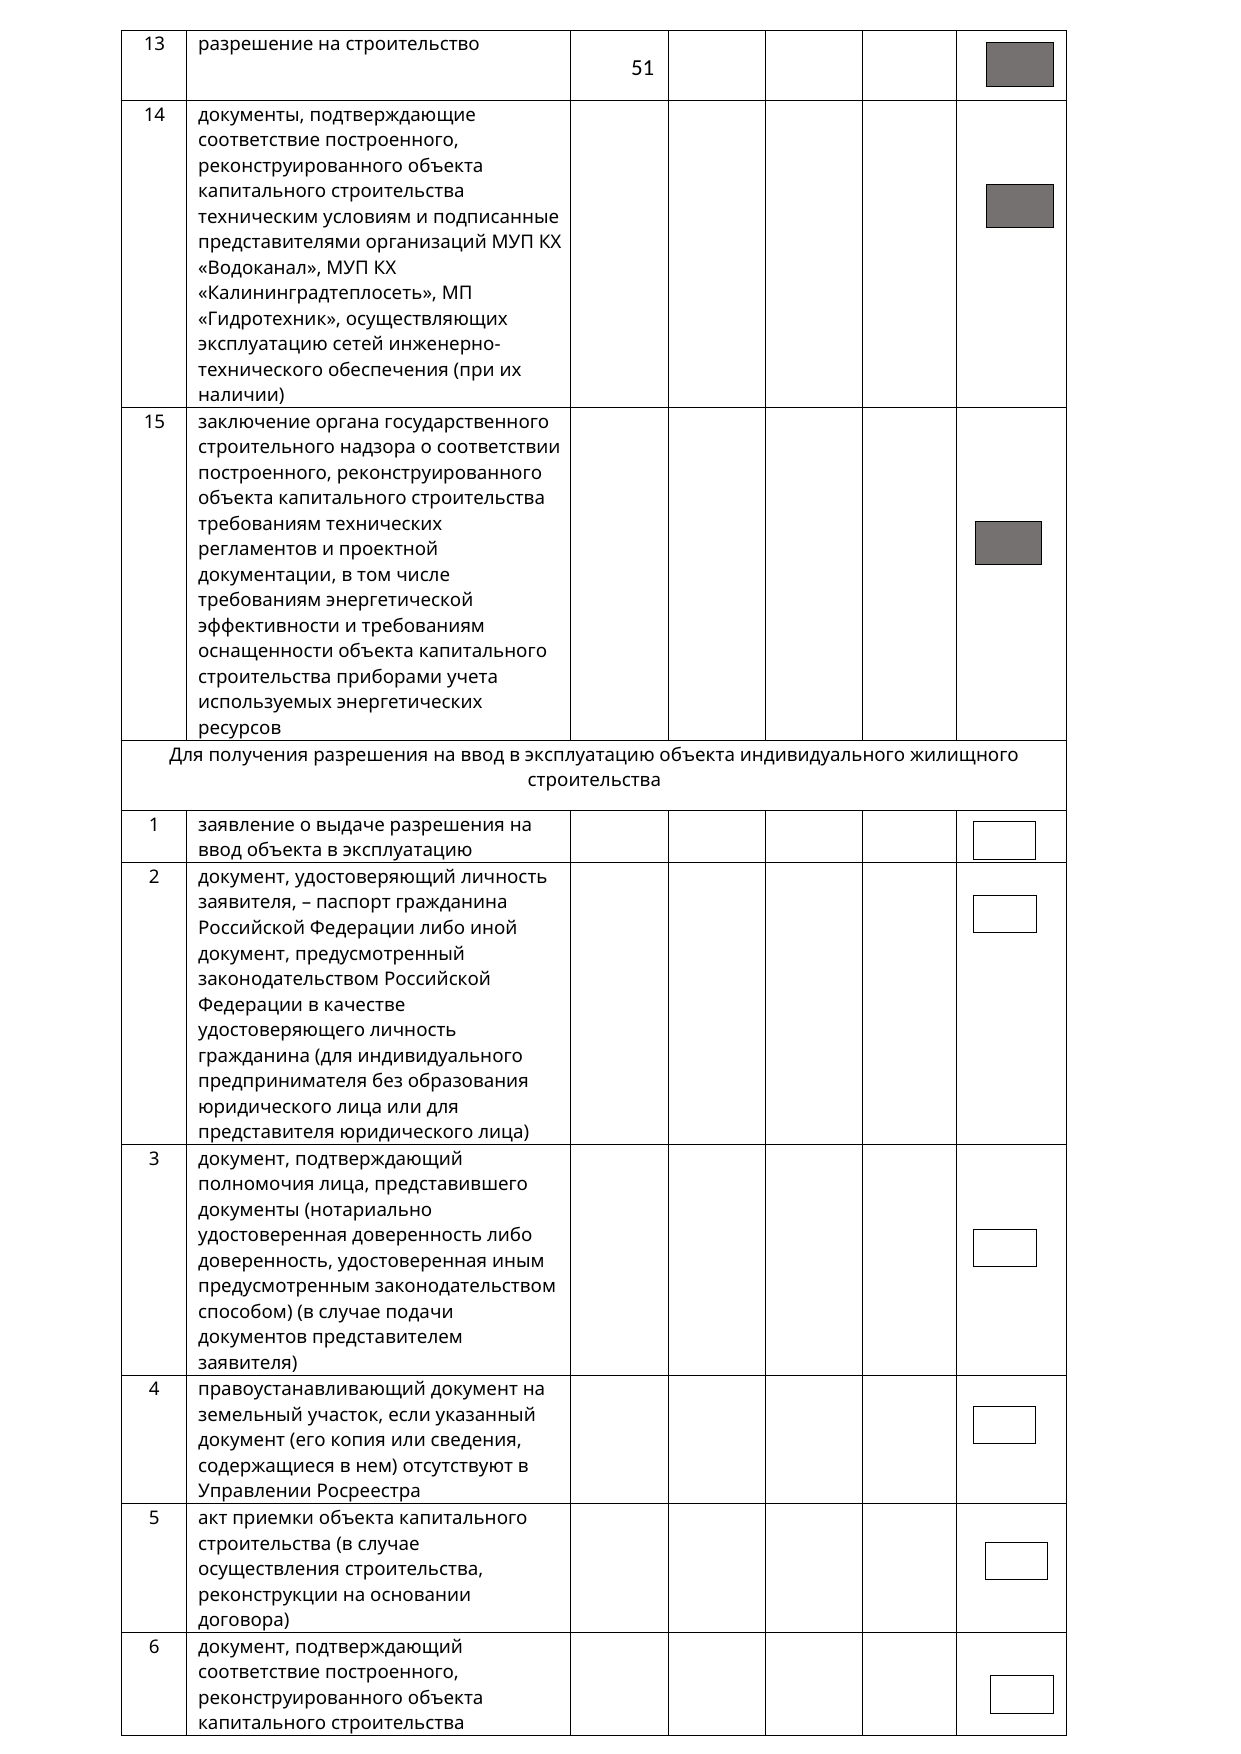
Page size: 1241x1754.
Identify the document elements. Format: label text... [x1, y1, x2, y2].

table_cell разрешение на строительство [187, 31, 570, 100]
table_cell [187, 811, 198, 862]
table_cell 15 [122, 408, 186, 740]
table_cell 5 [122, 1504, 186, 1632]
table_cell [957, 31, 1066, 100]
table_cell [571, 1633, 668, 1735]
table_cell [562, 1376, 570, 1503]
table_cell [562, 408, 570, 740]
table_cell [957, 1504, 1066, 1632]
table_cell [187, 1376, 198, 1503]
table_cell [766, 1633, 862, 1735]
table_cell 6 [122, 1633, 186, 1735]
table_cell [863, 811, 956, 862]
table_cell [766, 811, 862, 862]
table_cell [766, 1376, 862, 1503]
table_cell [766, 408, 862, 740]
table_cell 3 [122, 1145, 186, 1375]
table_cell [766, 1504, 862, 1632]
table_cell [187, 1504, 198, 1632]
table_cell [571, 1504, 668, 1632]
table_cell 2 [122, 863, 186, 1144]
table_cell [571, 1376, 668, 1503]
table_cell [766, 863, 862, 1144]
table_cell [571, 408, 668, 740]
table_cell [957, 863, 1066, 1144]
table_cell Для получения разрешения на ввод в эксплуатацию объекта индивидуального жилищного строительства [122, 741, 1066, 810]
table_cell [669, 1504, 765, 1632]
table_cell 13 [122, 31, 186, 100]
table_cell [669, 408, 765, 740]
table_cell [669, 1633, 765, 1735]
table_cell [571, 1145, 668, 1375]
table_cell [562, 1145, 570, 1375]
table_cell 1 [122, 811, 186, 862]
table_cell [766, 31, 862, 100]
table_cell [571, 863, 668, 1144]
table_cell [571, 31, 668, 100]
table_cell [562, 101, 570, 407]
table_cell [957, 408, 1066, 740]
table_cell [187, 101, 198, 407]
table_cell [863, 1633, 956, 1735]
table_cell [863, 863, 956, 1144]
table_cell [669, 863, 765, 1144]
table_cell [669, 811, 765, 862]
table_cell [669, 1376, 765, 1503]
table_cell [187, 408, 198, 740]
table_cell [669, 101, 765, 407]
table_cell [957, 1145, 1066, 1375]
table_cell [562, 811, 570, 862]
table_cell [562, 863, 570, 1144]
table_cell [669, 1145, 765, 1375]
table_cell [863, 1145, 956, 1375]
table_cell [863, 31, 956, 100]
table_cell [957, 1633, 1066, 1735]
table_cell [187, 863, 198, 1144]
table_cell [766, 1145, 862, 1375]
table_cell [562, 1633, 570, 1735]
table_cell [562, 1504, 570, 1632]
table_cell [766, 101, 862, 407]
table_cell [571, 811, 668, 862]
table_cell [863, 1504, 956, 1632]
table_cell [571, 101, 668, 407]
table_cell [957, 811, 1066, 862]
table_cell [863, 408, 956, 740]
table_cell 14 [122, 101, 186, 407]
table_cell [863, 101, 956, 407]
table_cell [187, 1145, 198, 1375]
table_cell [957, 1376, 1066, 1503]
table_cell [669, 31, 765, 100]
table_cell [863, 1376, 956, 1503]
table_cell 4 [122, 1376, 186, 1503]
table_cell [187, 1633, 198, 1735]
table_cell [957, 101, 1066, 407]
